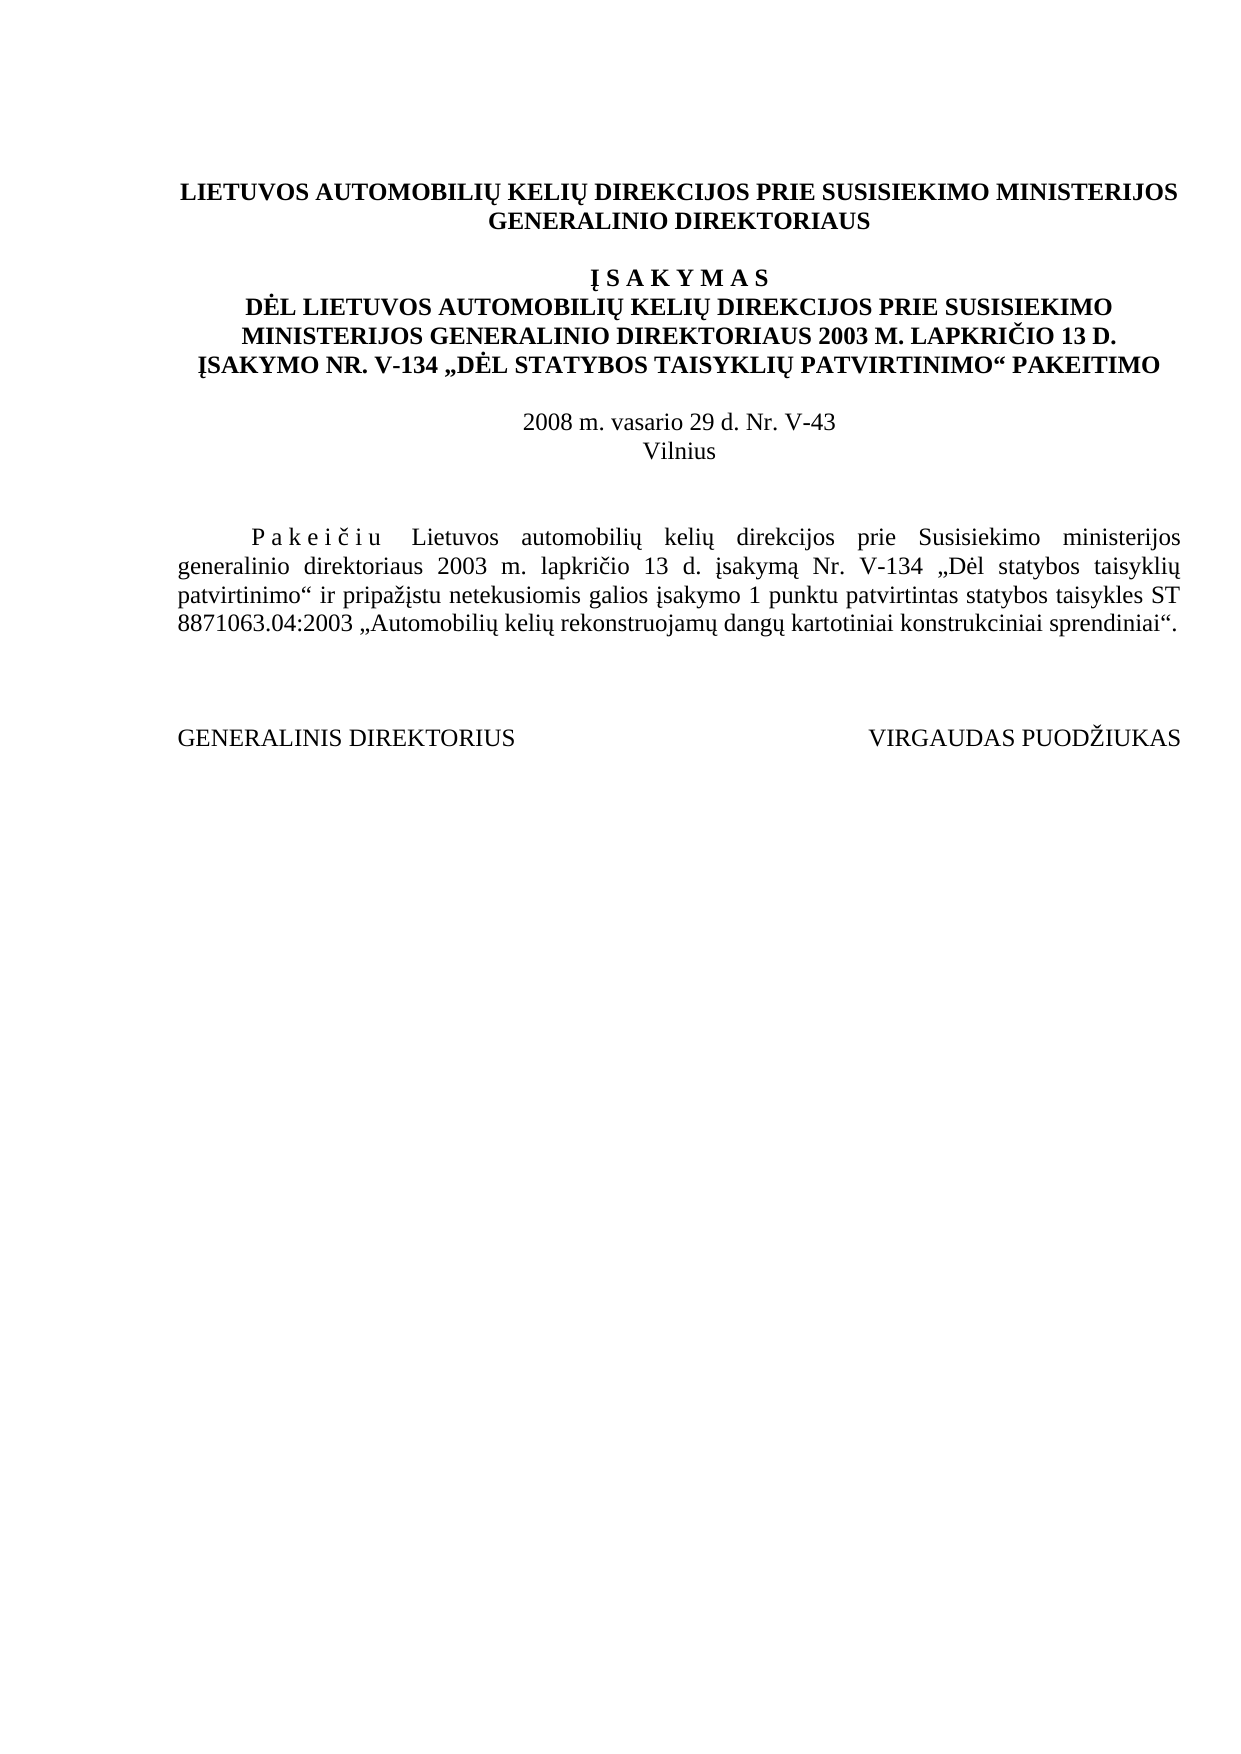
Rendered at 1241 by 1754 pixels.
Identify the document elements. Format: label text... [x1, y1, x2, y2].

text ĮSAKYMAS [177, 263, 1181, 292]
text DĖL LIETUVOS AUTOMOBILIŲ KELIŲ DIREKCIJOS PRIE SUSISIEKIMO MINISTERIJOS GENERALINIO DIREKTORIAUS 2003 M. LAPKRIČIO 13 D. ĮSAKYMO NR. V-134 „DĖL STATYBOS TAISYKLIŲ PATVIRTINIMO“ PAKEITIMO [177, 292, 1181, 378]
text 2008 m. vasario 29 d. Nr. V-43 [177, 407, 1181, 436]
text LIETUVOS AUTOMOBILIŲ KELIŲ DIREKCIJOS PRIE SUSISIEKIMO MINISTERIJOS GENERALINIO DIREKTORIAUS [177, 177, 1181, 235]
text Vilnius [177, 436, 1181, 465]
text GENERALINIS DIREKTORIUS VIRGAUDAS PUODŽIUKAS [177, 723, 1181, 752]
text Pakeičiu Lietuvos automobilių kelių direkcijos prie Susisiekimo ministerijos generalinio direktoriaus 2003 m. lapkričio 13 d. įsakymą Nr. V-134 „Dėl statybos taisyklių patvirtinimo“ ir pripažįstu netekusiomis galios įsakymo 1 punktu patvirtintas statybos taisykles ST 8871063.04:2003 „Automobilių kelių rekonstruojamų dangų kartotiniai konstrukciniai sprendiniai“. [177, 522, 1181, 637]
